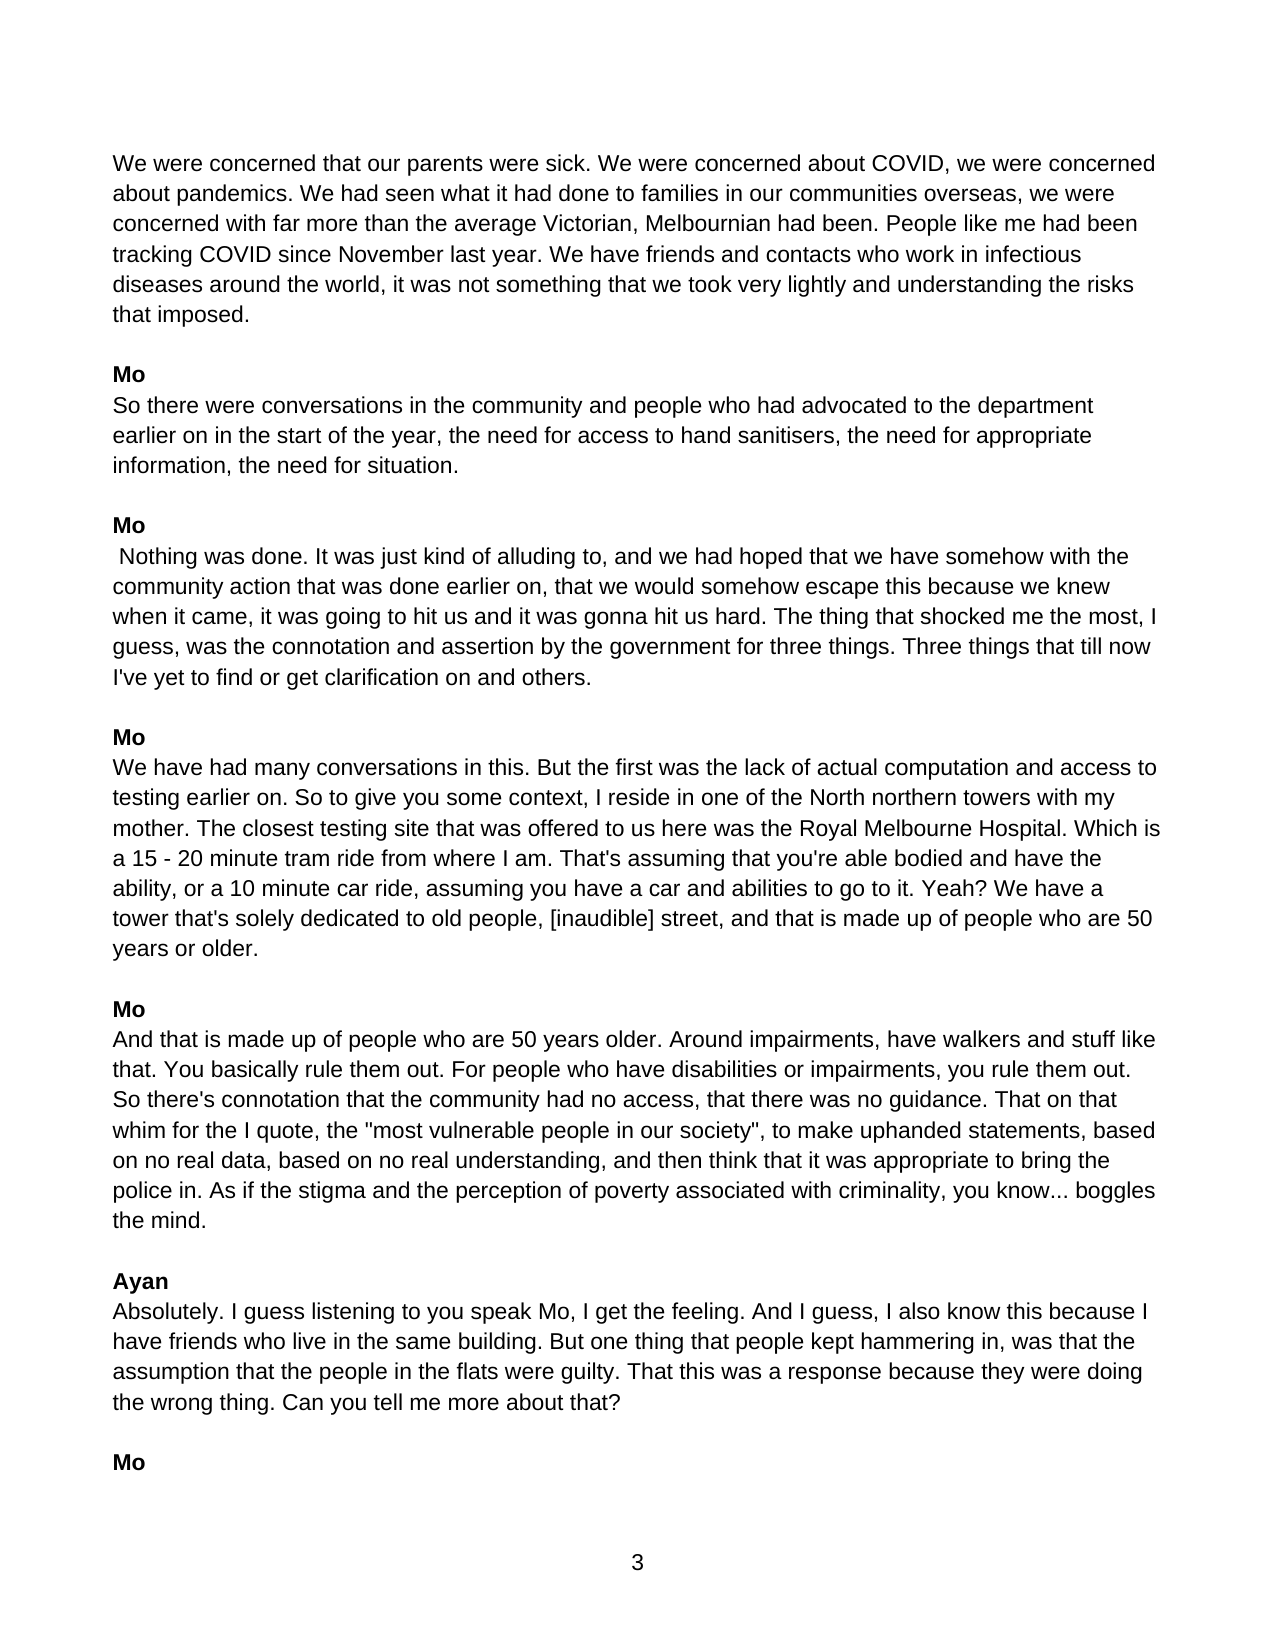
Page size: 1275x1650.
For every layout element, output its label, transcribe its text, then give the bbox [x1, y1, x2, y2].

text Mo [112, 724, 1162, 750]
text We have had many conversations in this. But the first was the lack of actual computation and access to testing earlier on. So to give you some context, I reside in one of the North northern towers with my mother. The closest testing site that was offered to us here was the Royal Melbourne Hospital. Which is a 15 - 20 minute tram ride from where I am. That's assuming that you're able bodied and have the ability, or a 10 minute car ride, assuming you have a car and abilities to go to it. Yeah? We have a tower that's solely dedicated to old people, [inaudible] street, and that is made up of people who are 50 years or older. [112, 754, 1162, 962]
text Mo [112, 512, 1162, 539]
text Absolutely. I guess listening to you speak Mo, I get the feeling. And I guess, I also know this because I have friends who live in the same building. But one thing that people kept hammering in, was that the assumption that the people in the flats were guilty. That this was a response because they were doing the wrong thing. Can you tell me more about that? [112, 1298, 1162, 1415]
text Mo [112, 361, 1162, 388]
text Mo [112, 1449, 1162, 1475]
text We were concerned that our parents were sick. We were concerned about COVID, we were concerned about pandemics. We had seen what it had done to families in our communities overseas, we were concerned with far more than the average Victorian, Melbournian had been. People like me had been tracking COVID since November last year. We have friends and contacts who work in infectious diseases around the world, it was not something that we took very lightly and understanding the risks that imposed. [112, 150, 1162, 327]
text So there were conversations in the community and people who had advocated to the department earlier on in the start of the year, the need for access to hand sanitisers, the need for appropriate information, the need for situation. [112, 392, 1162, 478]
text Ayan [112, 1268, 1162, 1294]
text Mo [112, 996, 1162, 1022]
text And that is made up of people who are 50 years older. Around impairments, have walkers and stuff like that. You basically rule them out. For people who have disabilities or impairments, you rule them out. So there's connotation that the community had no access, that there was no guidance. That on that whim for the I quote, the "most vulnerable people in our society", to make uphanded statements, based on no real data, based on no real understanding, and then think that it was appropriate to bring the police in. As if the stigma and the perception of poverty associated with criminality, you know... boggles the mind. [112, 1026, 1162, 1234]
text Nothing was done. It was just kind of alluding to, and we had hoped that we have somehow with the community action that was done earlier on, that we would somehow escape this because we knew when it came, it was going to hit us and it was gonna hit us hard. The thing that shocked me the most, I guess, was the connotation and assertion by the government for three things. Three things that till now I've yet to find or get clarification on and others. [112, 543, 1162, 690]
